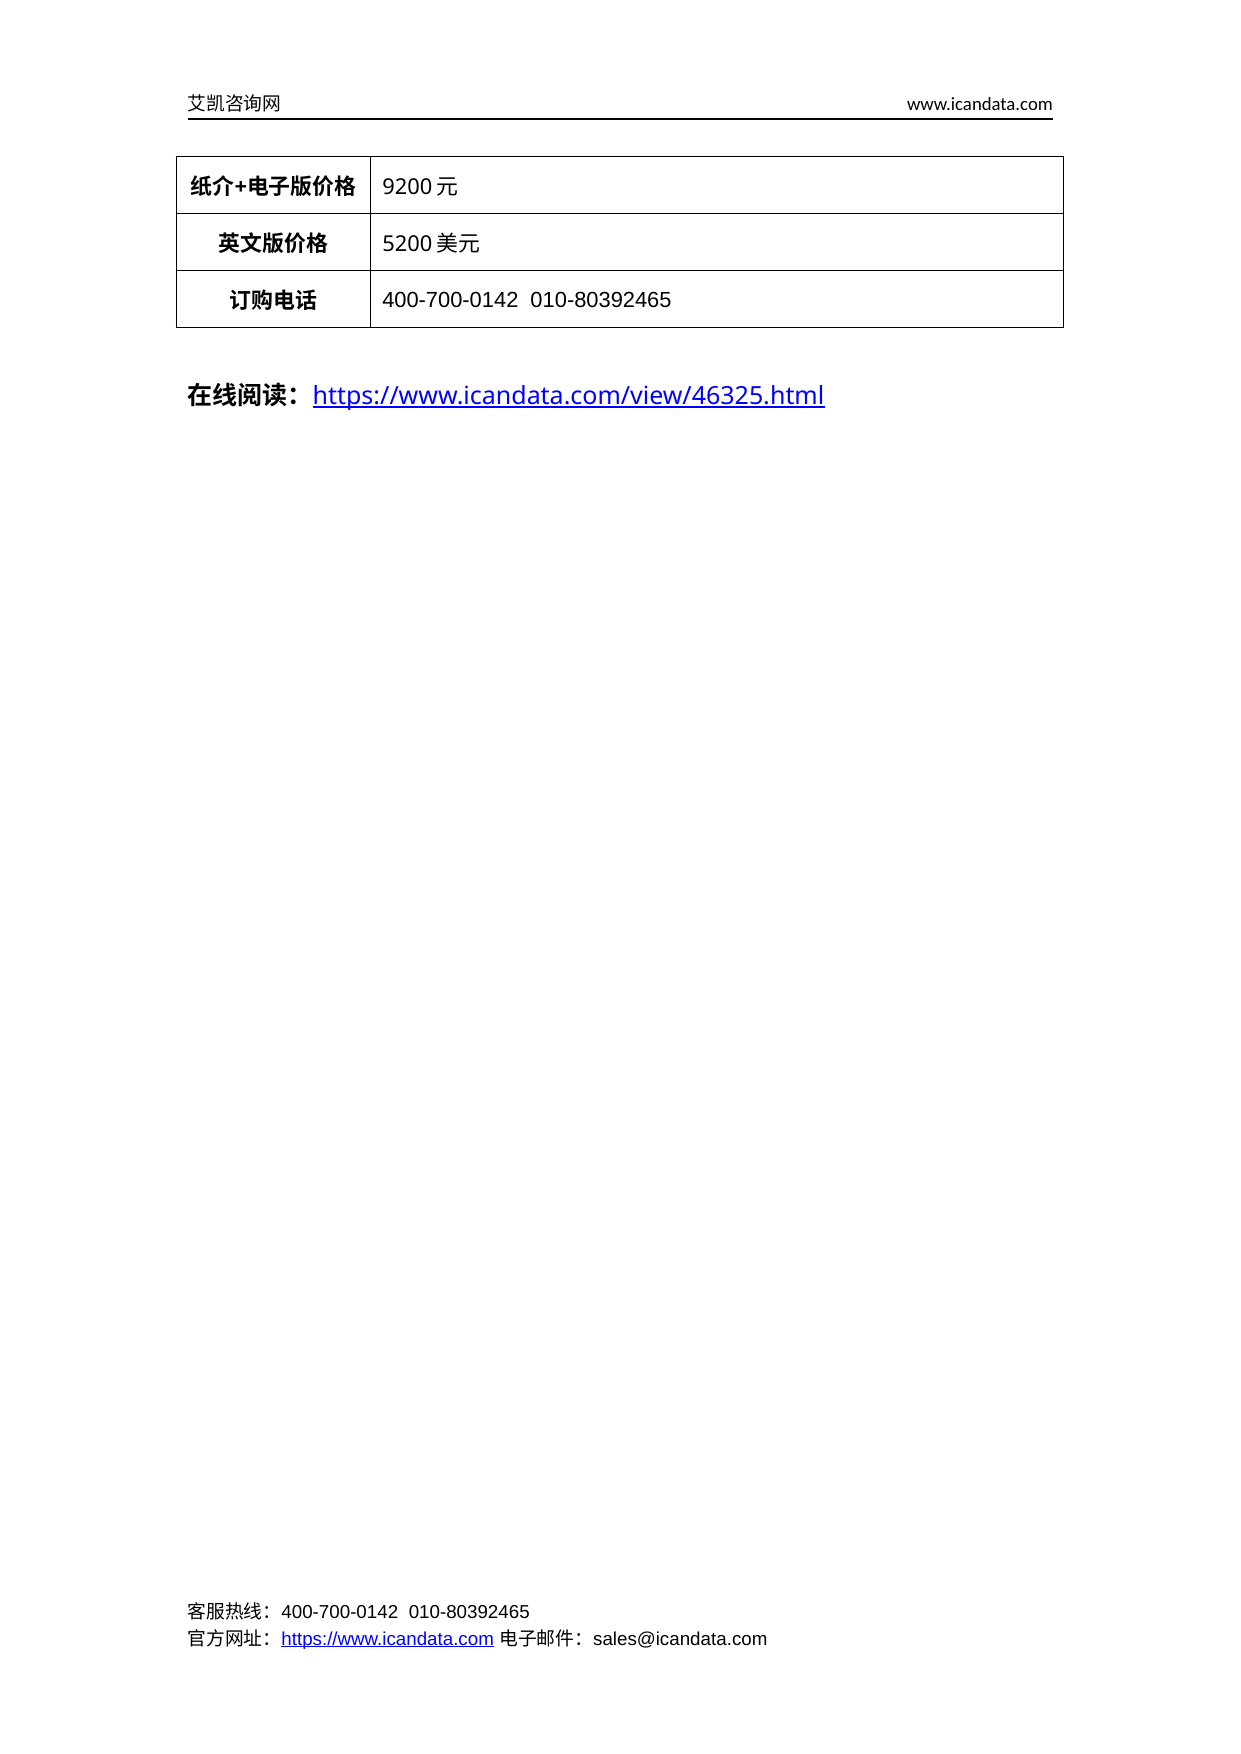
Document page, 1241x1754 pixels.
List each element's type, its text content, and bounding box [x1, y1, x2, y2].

text 在线阅读：https://www.icandata.com/view/46325.html [187, 361, 1053, 426]
table_cell 英文版价格 [177, 214, 370, 270]
table_cell 400-700-0142 010-80392465 [371, 271, 1063, 327]
table_cell 纸介+电子版价格 [177, 157, 370, 213]
table_cell 9200元 [371, 157, 1063, 213]
table_cell 5200美元 [371, 214, 1063, 270]
table_cell 订购电话 [177, 271, 370, 327]
